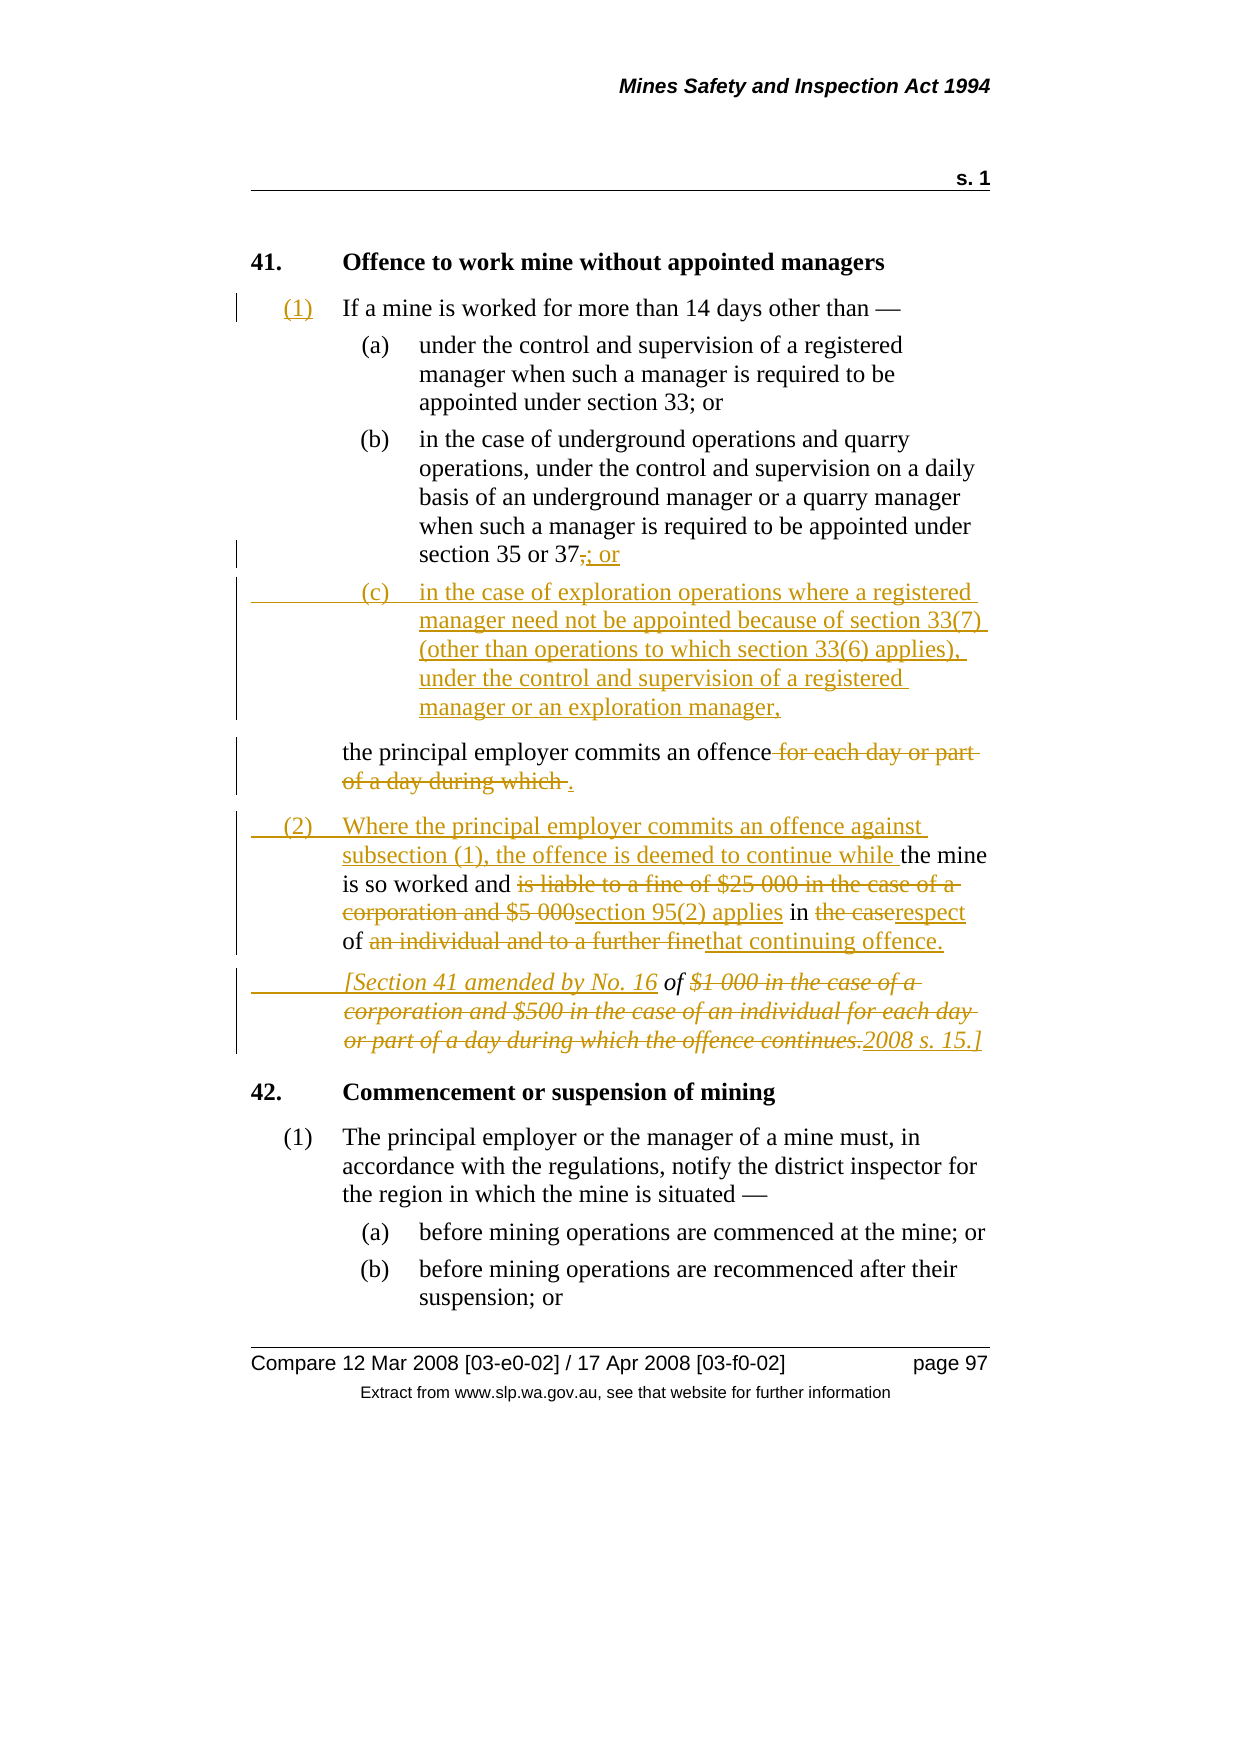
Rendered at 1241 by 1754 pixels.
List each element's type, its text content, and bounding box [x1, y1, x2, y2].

text (a) before mining operations are commenced at the mine; or [251, 1217, 990, 1245]
text (b) in the case of underground operations and quarry operations, under the control and supervision on a daily basis of an underground manager or a quarry manager when such a manager is required to be appointed under section 35 or 37 [251, 424, 990, 568]
subtitle 42. Commencement or suspension of mining [251, 1077, 990, 1105]
text (1) The principal employer or the manager of a mine must, in accordance with the regulations, notify the district inspector for the region in which the mine is situated — [251, 1122, 990, 1208]
subtitle 41. Offence to work mine without appointed managers [251, 247, 990, 276]
text (b) before mining operations are recommenced after their suspension; or [251, 1254, 990, 1311]
text (a) under the control and supervision of a registered manager when such a manager is required to be appointed under section 33; or [251, 330, 990, 416]
text the mine is so worked and in of [251, 811, 990, 955]
text If a mine is worked for more than 14 days other than — [251, 293, 990, 322]
text the principal employer commits an offence [251, 737, 990, 794]
text of [251, 967, 990, 1054]
